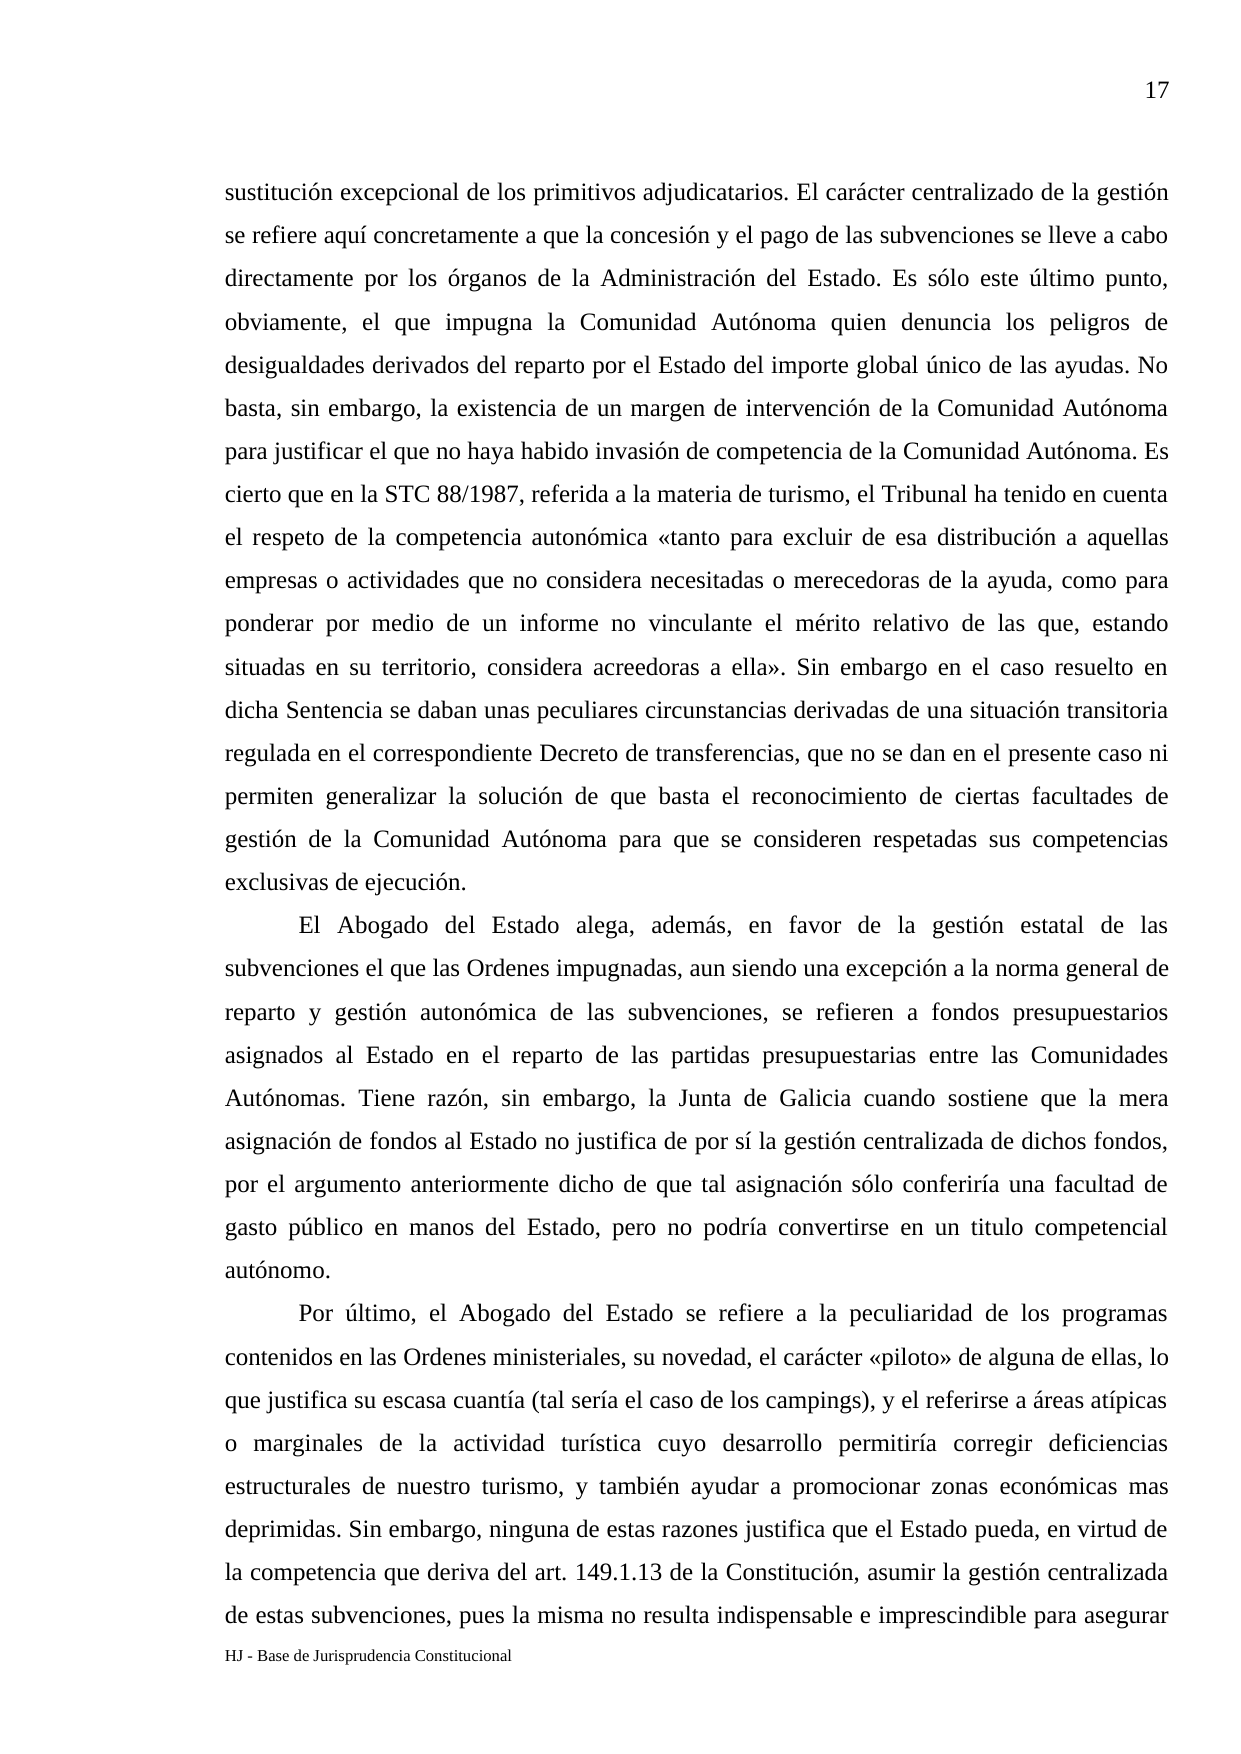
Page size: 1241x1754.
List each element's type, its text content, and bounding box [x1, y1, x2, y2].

text El Abogado del Estado alega, además, en favor de la gestión estatal de las subvenciones el que las Ordenes impugnadas, aun siendo una excepción a la norma general de reparto y gestión autonómica de las subvenciones, se refieren a fondos presupuestarios asignados al Estado en el reparto de las partidas presupuestarias entre las Comunidades Autónomas. Tiene razón, sin embargo, la Junta de Galicia cuando sostiene que la mera asignación de fondos al Estado no justifica de por sí la gestión centralizada de dichos fondos, por el argumento anteriormente dicho de que tal asignación sólo conferiría una facultad de gasto público en manos del Estado, pero no podría convertirse en un titulo competencial autónomo. [224, 910, 1169, 1284]
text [224, 1298, 1169, 1629]
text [224, 177, 1169, 896]
